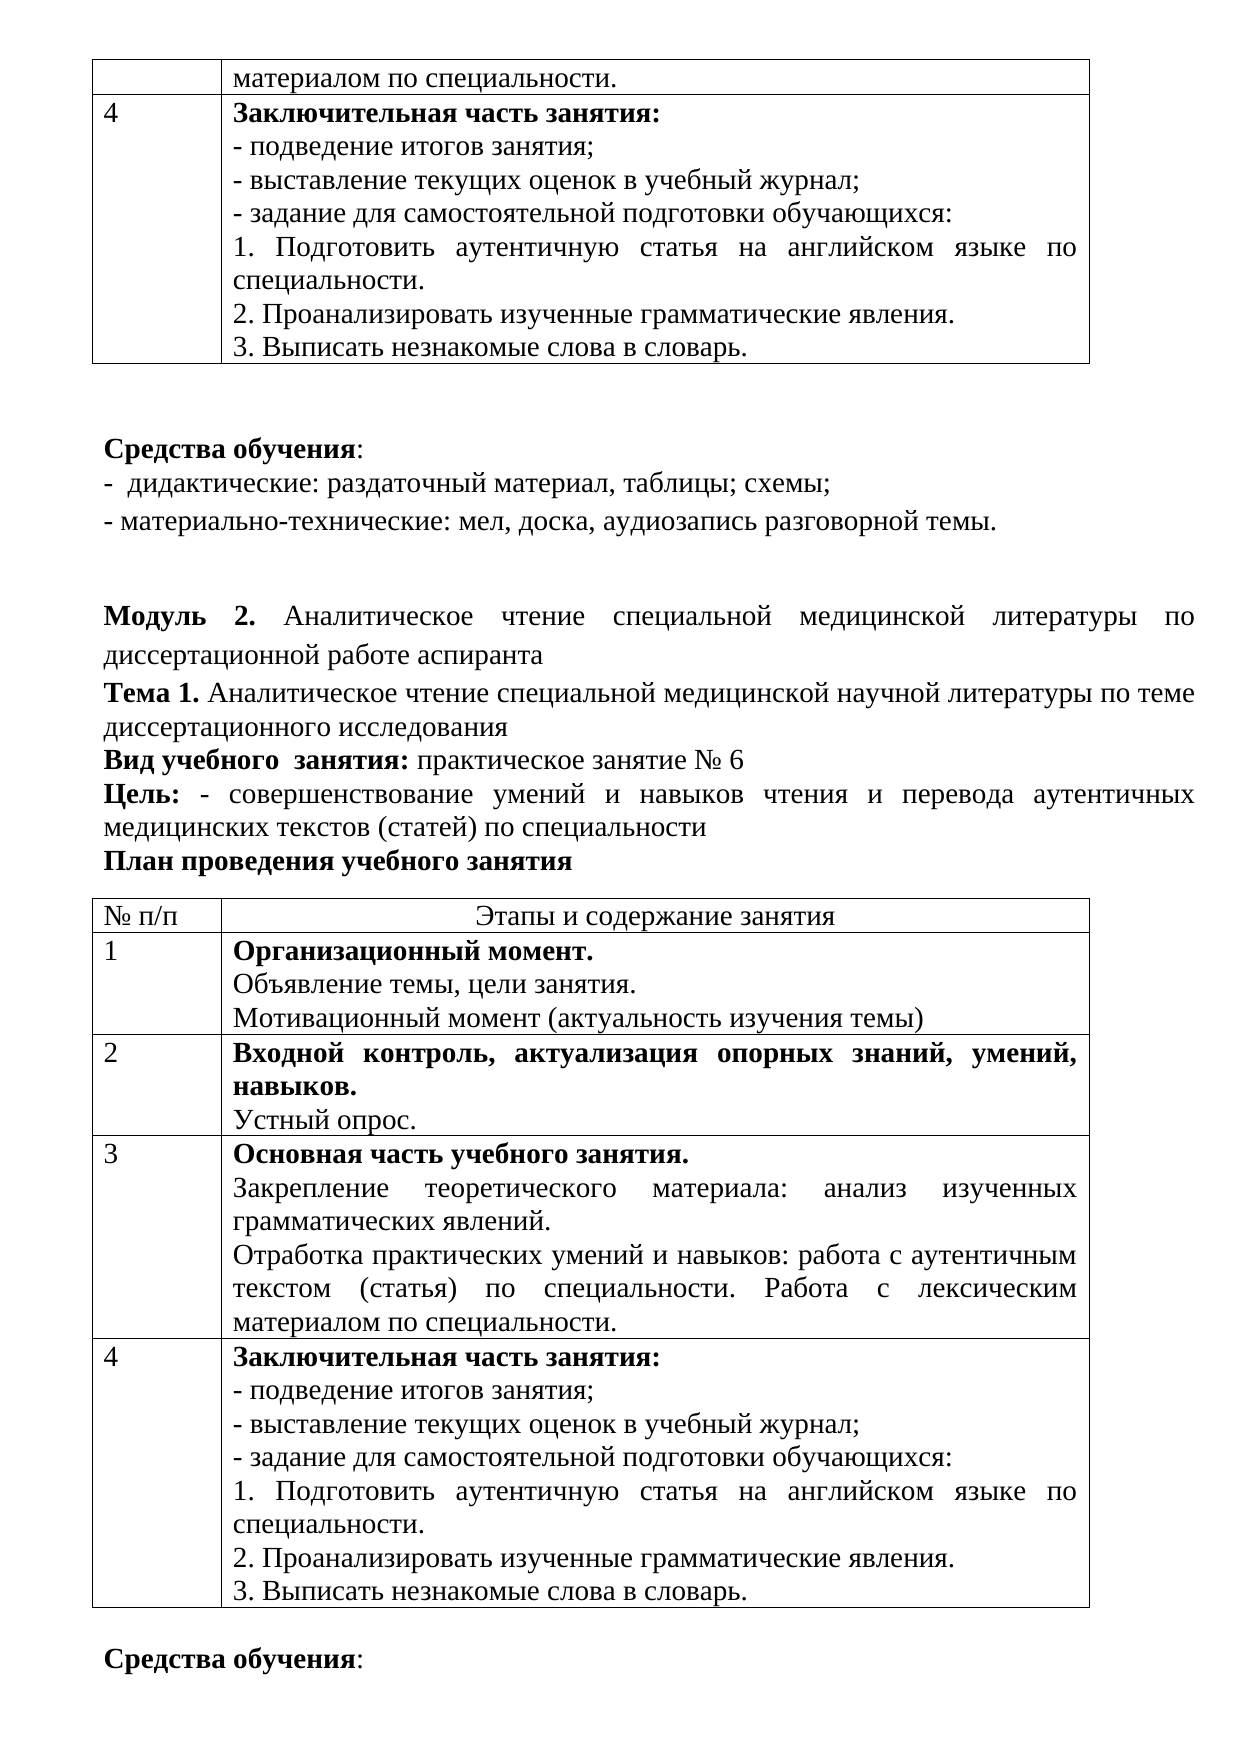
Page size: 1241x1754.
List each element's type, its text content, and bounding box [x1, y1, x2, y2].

text Модуль 2. Аналитическое чтение специальной медицинской литературы по диссертационной работе аспиранта [103, 598, 1196, 670]
text - материально-технические: мел, доска, аудиозапись разговорной темы. [103, 503, 1196, 537]
table_cell 3 [93, 1136, 221, 1338]
table_cell 2 [93, 1035, 221, 1135]
table_header № п/п [93, 899, 221, 932]
table_cell Заключительная часть занятия: - подведение итогов занятия; - выставление текущих оценок в учебный журнал; - задание для самостоятельной подготовки обучающихся: 1. Подготовить аутентичную статья на английском языке по специальности. 2. Проанализировать изученные грамматические явления. 3. Выписать незнакомые слова в словарь. [222, 95, 1089, 363]
table_header Этапы и содержание занятия [222, 899, 1089, 932]
text Средства обучения: [103, 1642, 1196, 1675]
text План проведения учебного занятия [103, 843, 1196, 877]
table_cell Входной контроль, актуализация опорных знаний, умений, навыков. Устный опрос. [222, 1035, 1089, 1135]
table_cell 4 [93, 95, 221, 363]
text Тема 1. Аналитическое чтение специальной медицинской научной литературы по теме диссертационного исследования [103, 675, 1196, 742]
text Средства обучения: [103, 431, 1196, 465]
table_cell Организационный момент. Объявление темы, цели занятия. Мотивационный момент (актуальность изучения темы) [222, 933, 1089, 1034]
table_cell 3 [93, 60, 221, 94]
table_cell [222, 60, 1089, 94]
text Цель: - совершенствование умений и навыков чтения и перевода аутентичных медицинских текстов (статей) по специальности [103, 776, 1196, 843]
text - дидактические: раздаточный материал, таблицы; схемы; [103, 465, 1196, 498]
table_cell Заключительная часть занятия: - подведение итогов занятия; - выставление текущих оценок в учебный журнал; - задание для самостоятельной подготовки обучающихся: 1. Подготовить аутентичную статья на английском языке по специальности. 2. Проанализировать изученные грамматические явления. 3. Выписать незнакомые слова в словарь. [222, 1339, 1089, 1607]
table_cell 1 [93, 933, 221, 1034]
text Вид учебного занятия: практическое занятие № 6 [103, 742, 1196, 776]
table_cell 4 [93, 1339, 221, 1607]
